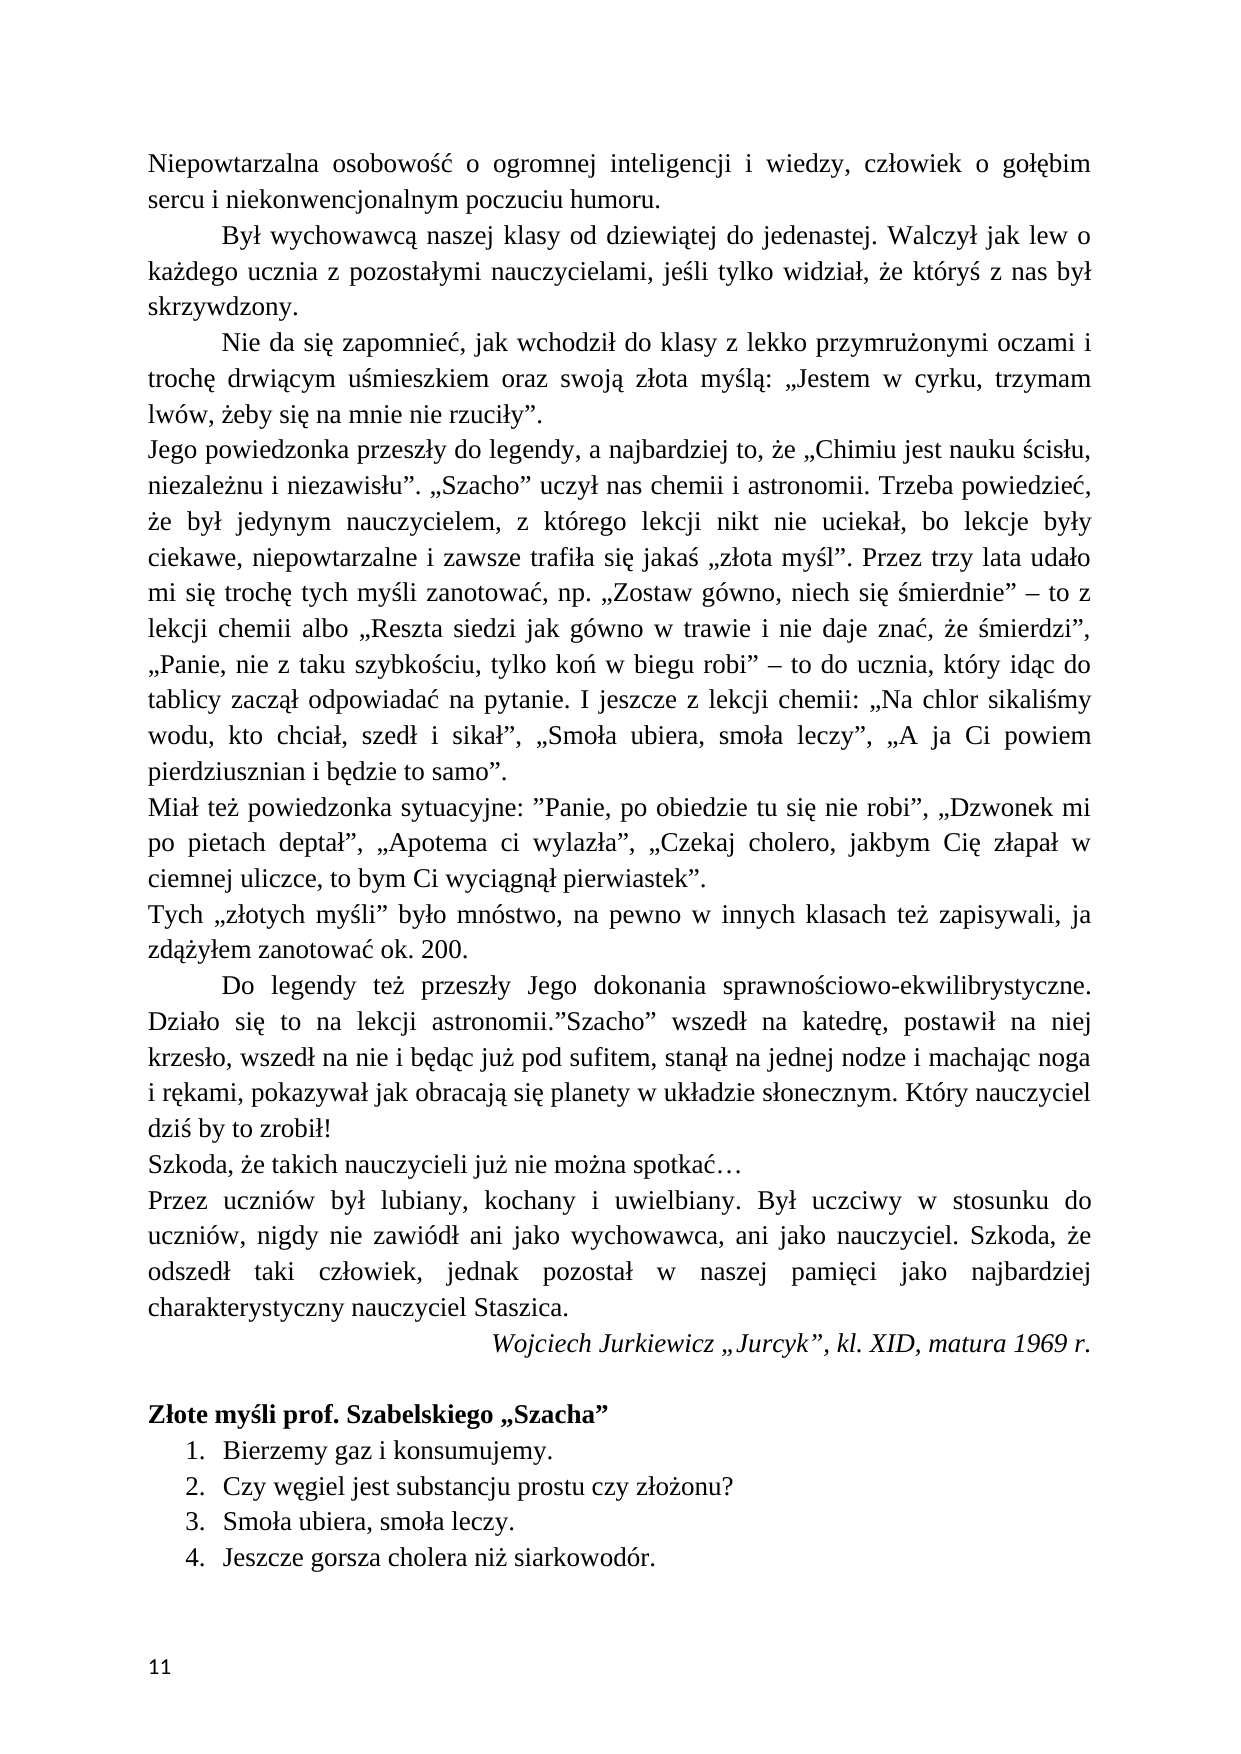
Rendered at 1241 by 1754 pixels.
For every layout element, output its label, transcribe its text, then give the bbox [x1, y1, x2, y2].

text Miał też powiedzonka sytuacyjne: ”Panie, po obiedzie tu się nie robi”, „Dzwonek mi po pietach deptał”, „Apotema ci wylazła”, „Czekaj cholero, jakbym Cię złapał w ciemnej uliczce, to bym Ci wyciągnął pierwiastek”. [148, 791, 1093, 893]
list Jeszcze gorsza cholera niż siarkowodór. [185, 1541, 1093, 1572]
text Był wychowawcą naszej klasy od dziewiątej do jedenastej. Walczył jak lew o każdego ucznia z pozostałymi nauczycielami, jeśli tylko widział, że któryś z nas był skrzywdzony. [148, 219, 1093, 322]
list Smoła ubiera, smoła leczy. [185, 1505, 1093, 1536]
text Jego powiedzonka przeszły do legendy, a najbardziej to, że „Chimiu jest nauku ścisłu, niezależnu i niezawisłu”. „Szacho” uczył nas chemii i astronomii. Trzeba powiedzieć, że był jedynym nauczycielem, z którego lekcji nikt nie uciekał, bo lekcje były ciekawe, niepowtarzalne i zawsze trafiła się jakaś „złota myśl”. Przez trzy lata udało mi się trochę tych myśli zanotować, np. „Zostaw gówno, niech się śmierdnie” – to z lekcji chemii albo „Reszta siedzi jak gówno w trawie i nie daje znać, że śmierdzi”, „Panie, nie z taku szybkościu, tylko koń w biegu robi” – to do ucznia, który idąc do tablicy zaczął odpowiadać na pytanie. I jeszcze z lekcji chemii: „Na chlor sikaliśmy wodu, kto chciał, szedł i sikał”, „Smoła ubiera, smoła leczy”, „A ja Ci powiem pierdziusznian i będzie to samo”. [148, 433, 1093, 786]
text Nie da się zapomnieć, jak wchodził do klasy z lekko przymrużonymi oczami i trochę drwiącym uśmieszkiem oraz swoją złota myślą: „Jestem w cyrku, trzymam lwów, żeby się na mnie nie rzuciły”. [148, 326, 1093, 429]
text Przez uczniów był lubiany, kochany i uwielbiany. Był uczciwy w stosunku do uczniów, nigdy nie zawiódł ani jako wychowawca, ani jako nauczyciel. Szkoda, że odszedł taki człowiek, jednak pozostał w naszej pamięci jako najbardziej charakterystyczny nauczyciel Staszica. [148, 1184, 1093, 1322]
text Złote myśli prof. Szabelskiego „Szacha” [148, 1398, 1093, 1429]
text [148, 148, 1093, 214]
list Czy węgiel jest substancju prostu czy złożonu? [185, 1469, 1093, 1501]
text Wojciech Jurkiewicz „Jurcyk”, kl. XID, matura 1969 r. [148, 1327, 1093, 1358]
text Do legendy też przeszły Jego dokonania sprawnościowo-ekwilibrystyczne. Działo się to na lekcji astronomii.”Szacho” wszedł na katedrę, postawił na niej krzesło, wszedł na nie i będąc już pod sufitem, stanął na jednej nodze i machając noga i rękami, pokazywał jak obracają się planety w układzie słonecznym. Który nauczyciel dziś by to zrobił! [148, 969, 1093, 1143]
text Szkoda, że takich nauczycieli już nie można spotkać… [148, 1148, 1093, 1179]
list Bierzemy gaz i konsumujemy. [185, 1434, 1093, 1465]
text Tych „złotych myśli” było mnóstwo, na pewno w innych klasach też zapisywali, ja zdążyłem zanotować ok. 200. [148, 898, 1093, 965]
